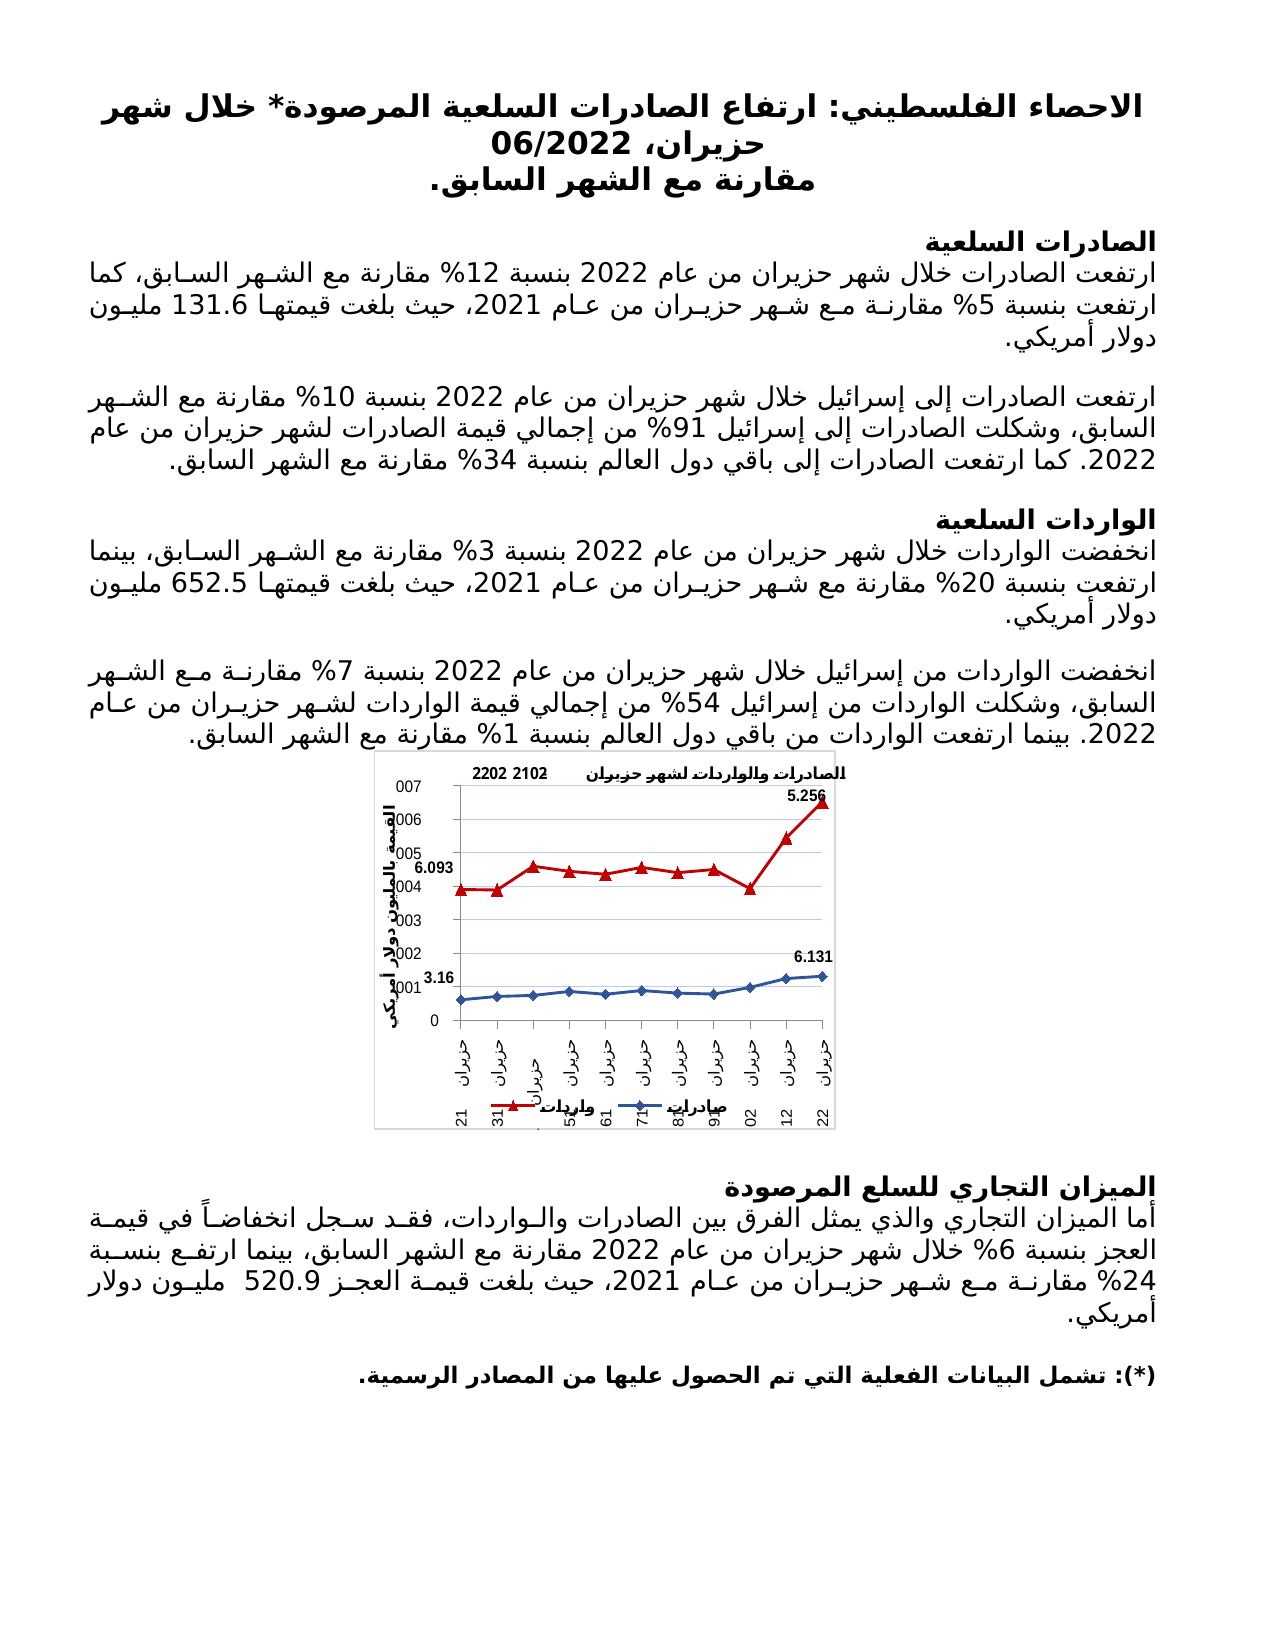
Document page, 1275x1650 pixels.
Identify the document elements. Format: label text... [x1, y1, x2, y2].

text الاحصاء الفلسطيني: ارتفاع الصادرات السلعية المرصودة* خلال شهر حزيران، 06/2022 [89, 89, 1157, 161]
text مقارنة مع الشهر السابق. [89, 161, 1157, 198]
text ارتفعت الصادرات خلال شهر حزيران من عام 2022 بنسبة 12% مقارنة مع الشهر السابق، كما ارتفعت بنسبة 5% مقارنة مع شهر حزيران من عام 2021، حيث بلغت قيمتها 131.6 مليون دولار أمريكي. [89, 258, 1157, 352]
text الصادرات السلعية [89, 226, 1157, 258]
text الميزان التجاري للسلع المرصودة [89, 1171, 1157, 1202]
text الواردات السلعية [89, 504, 1157, 536]
text (*): تشمل البيانات الفعلية التي تم الحصول عليها من المصادر الرسمية. [89, 1362, 1157, 1388]
text أما الميزان التجاري والذي يمثل الفرق بين الصادرات والواردات، فقد سجل انخفاضاً في قيمة العجز بنسبة 6% خلال شهر حزيران من عام 2022 مقارنة مع الشهر السابق، بينما ارتفع بنسبة 24% مقارنة مع شهر حزيران من عام 2021، حيث بلغت قيمة العجز 520.9 مليون دولار أمريكي. [89, 1202, 1157, 1329]
text ارتفعت الصادرات إلى إسرائيل خلال شهر حزيران من عام 2022 بنسبة 10% مقارنة مع الشهر السابق، وشكلت الصادرات إلى إسرائيل 91% من إجمالي قيمة الصادرات لشهر حزيران من عام 2022. كما ارتفعت الصادرات إلى باقي دول العالم بنسبة 34% مقارنة مع الشهر السابق. [89, 381, 1157, 476]
text انخفضت الواردات خلال شهر حزيران من عام 2022 بنسبة 3% مقارنة مع الشهر السابق، بينما ارتفعت بنسبة 20% مقارنة مع شهر حزيران من عام 2021، حيث بلغت قيمتها 652.5 مليون دولار أمريكي. [89, 536, 1157, 630]
text انخفضت الواردات من إسرائيل خلال شهر حزيران من عام 2022 بنسبة 7% مقارنة مع الشهر السابق، وشكلت الواردات من إسرائيل 54% من إجمالي قيمة الواردات لشهر حزيران من عام 2022. بينما ارتفعت الواردات من باقي دول العالم بنسبة 1% مقارنة مع الشهر السابق. [89, 656, 1157, 750]
